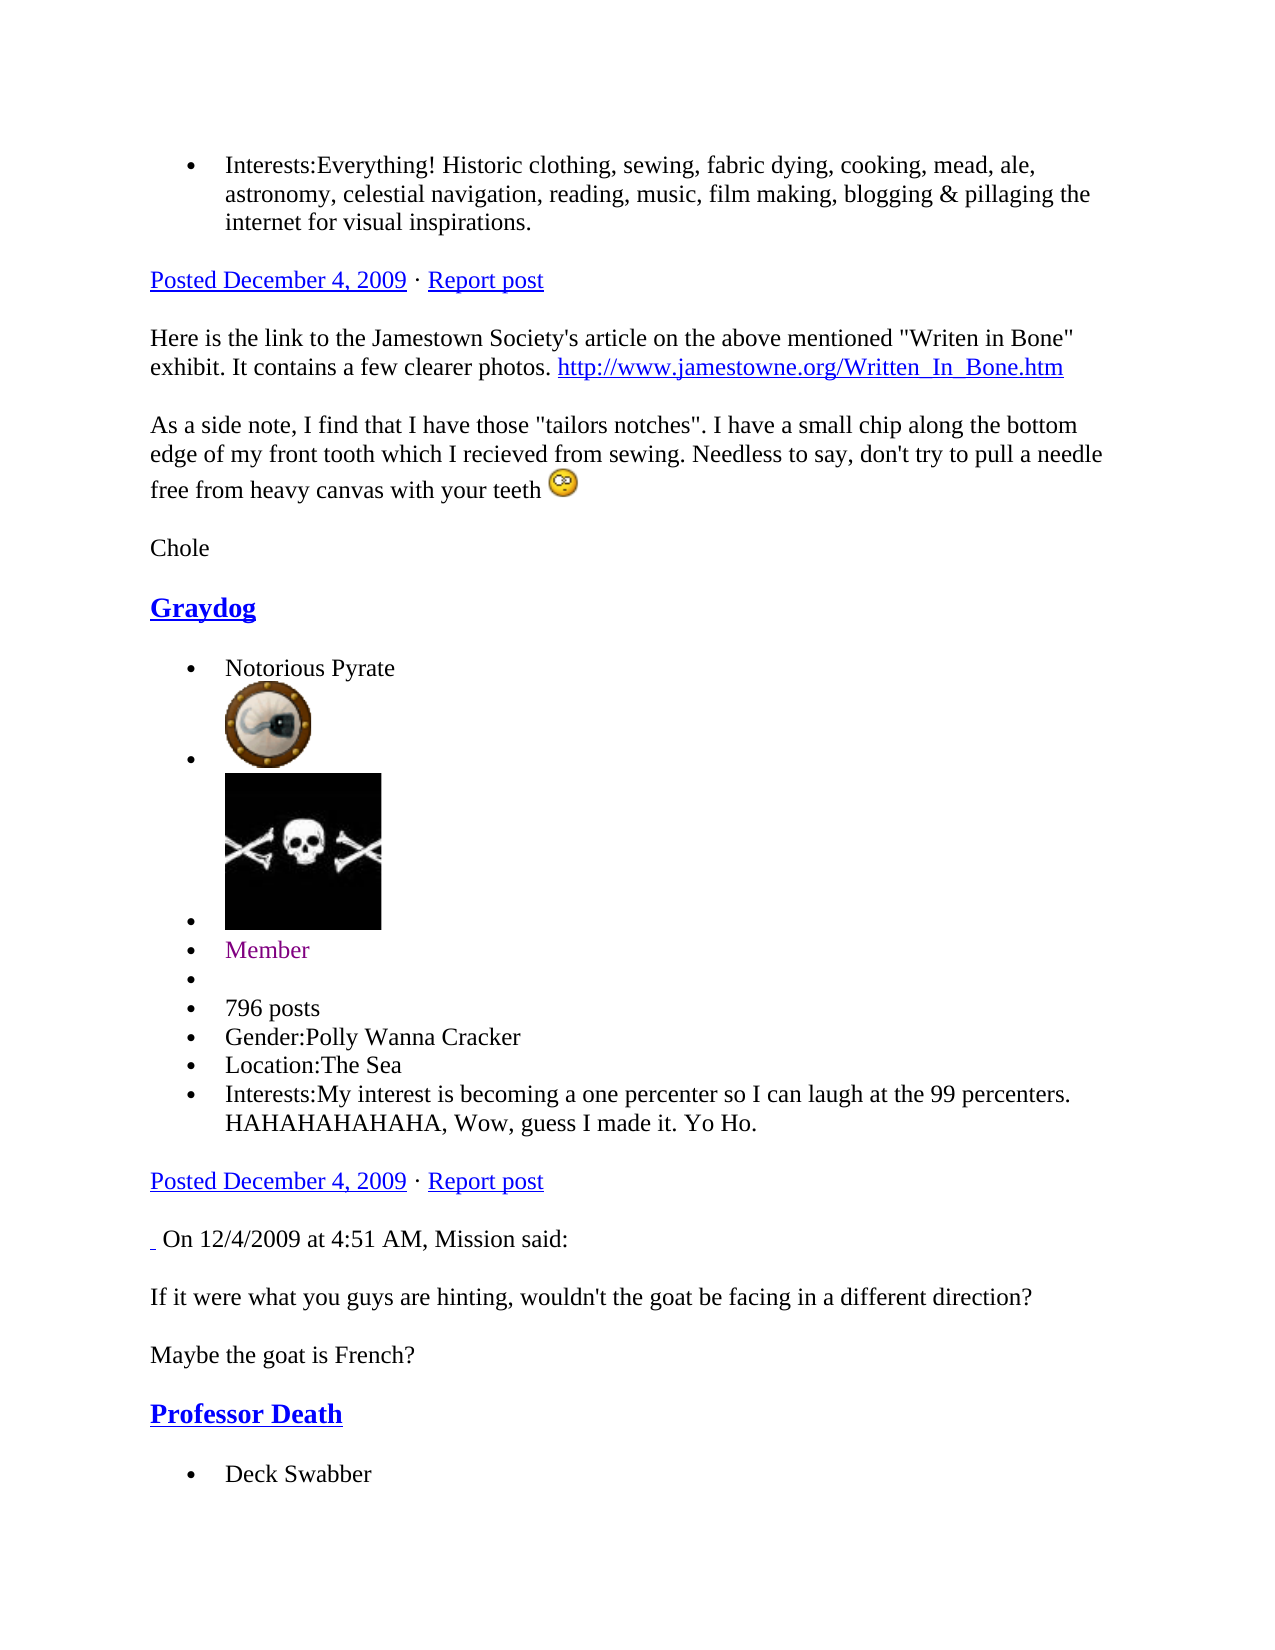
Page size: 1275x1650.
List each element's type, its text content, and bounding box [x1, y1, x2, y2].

list Interests:My interest is becoming a one percenter so I can laugh at the 99 percenters. HAHAHAHAHAHA, Wow, guess I made it. Yo Ho. [187, 1079, 1125, 1137]
text Professor Death [150, 1398, 1125, 1430]
text On 12/4/2009 at 4:51 AM, Mission said: [150, 1224, 1125, 1253]
text Chole [150, 533, 1125, 562]
list Member [187, 936, 1125, 964]
text Here is the link to the Jamestown Society's article on the above mentioned "Writen in Bone" exhibit. It contains a few clearer photos. http://www.jamestowne.org/Written_In_Bone.htm [150, 323, 1125, 381]
list Location:The Sea [187, 1051, 1125, 1079]
list Gender:Polly Wanna Cracker [187, 1022, 1125, 1051]
list Deck Swabber [187, 1459, 1125, 1488]
list 796 posts [187, 993, 1125, 1022]
text Graydog [150, 591, 1125, 624]
picture [547, 467, 579, 499]
list Notorious Pyrate [187, 653, 1125, 682]
text Posted December 4, 2009 · Report post [150, 1166, 1125, 1195]
text Posted December 4, 2009 · Report post [150, 265, 1125, 294]
picture [225, 773, 382, 930]
text If it were what you guys are hinting, wouldn't the goat be facing in a different direction? [150, 1282, 1125, 1311]
list Interests:Everything! Historic clothing, sewing, fabric dying, cooking, mead, ale, astronomy, celestial navigation, reading, music, film making, blogging & pillaging the internet for visual inspirations. [187, 150, 1125, 236]
picture [225, 681, 312, 768]
text Maybe the goat is French? [150, 1340, 1125, 1368]
text As a side note, I find that I have those "tailors notches". I have a small chip along the bottom edge of my front tooth which I recieved from sewing. Needless to say, don't try to pull a needle free from heavy canvas with your teeth [150, 410, 1125, 504]
